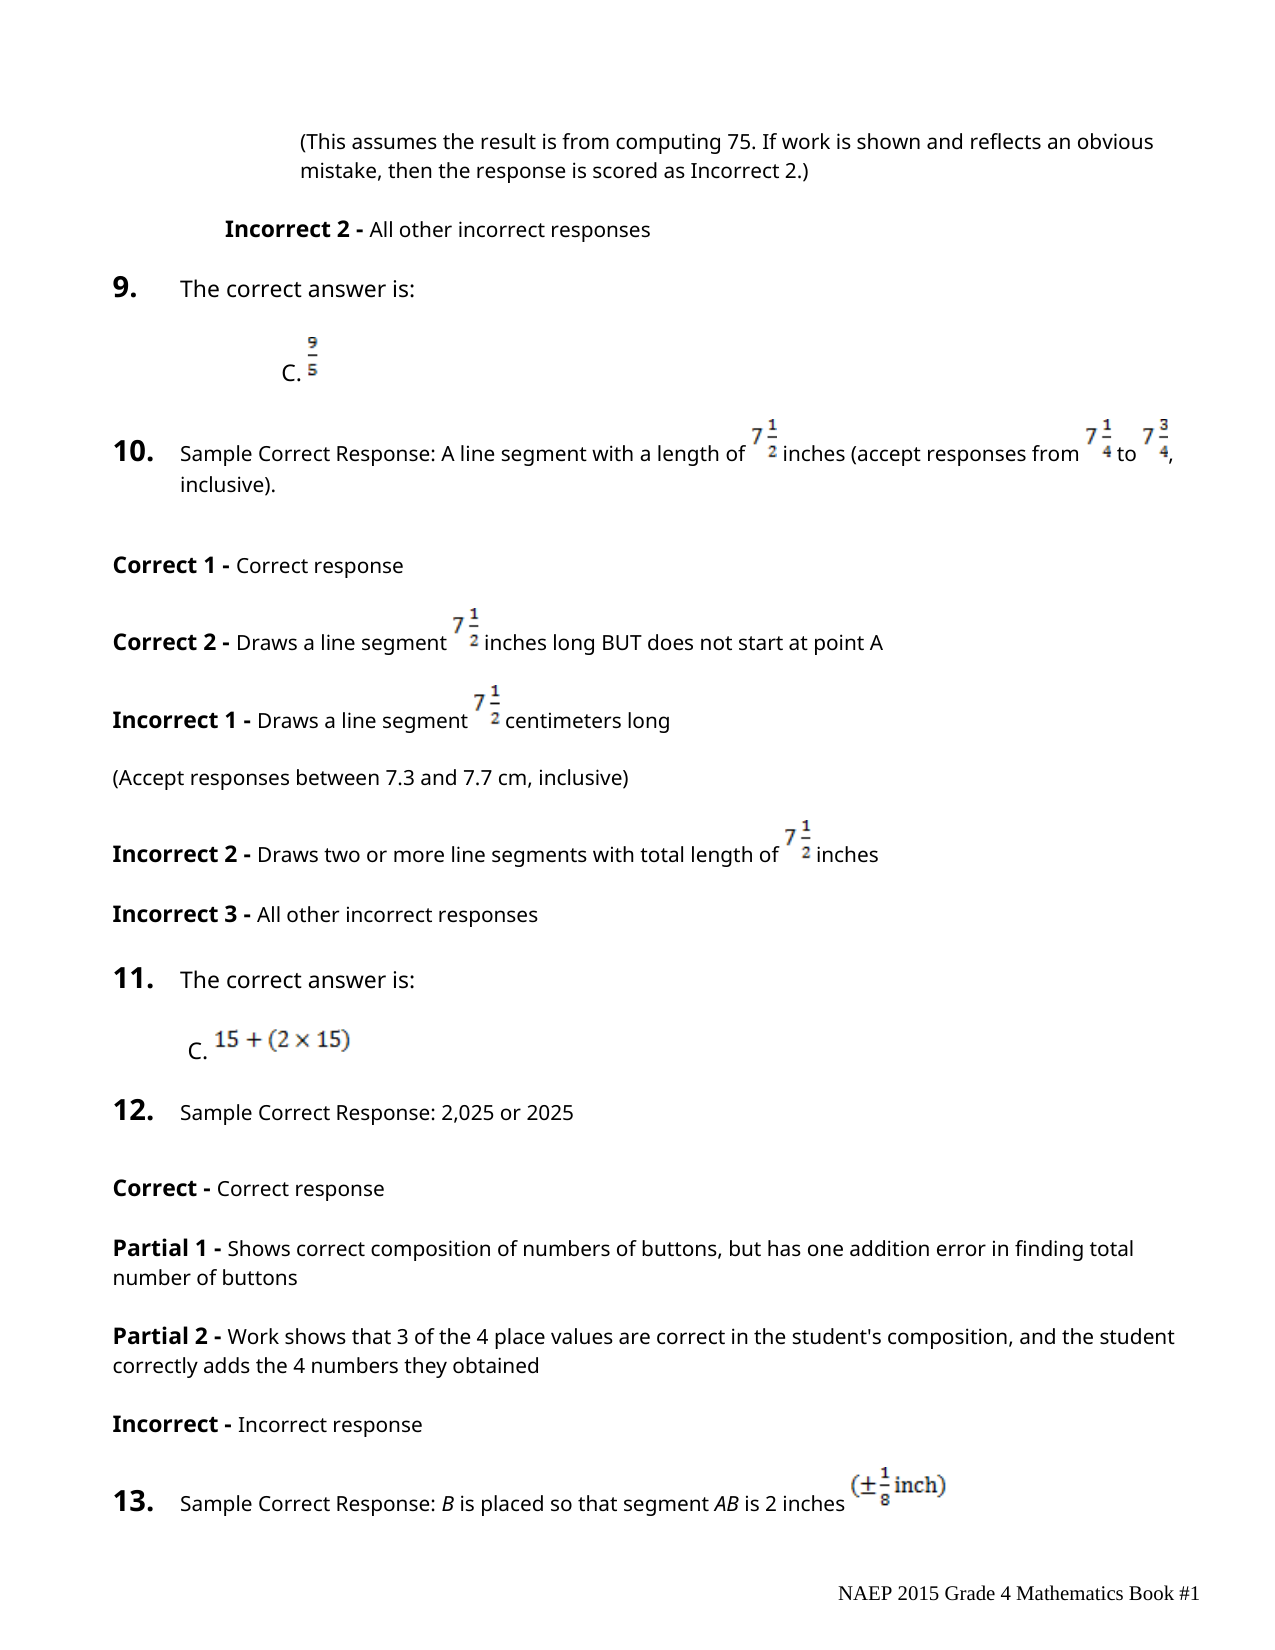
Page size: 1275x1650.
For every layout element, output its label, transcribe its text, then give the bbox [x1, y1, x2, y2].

text Incorrect - Incorrect response [112, 1408, 1200, 1439]
text Partial 2 - Work shows that 3 of the 4 place values are correct in the student's composition, and the student correctly adds the 4 numbers they obtained [112, 1320, 1200, 1379]
list Sample Correct Response: A line segment with a length of inches (accept responses from to , inclusive). [112, 419, 1200, 499]
text Correct - Correct response [112, 1172, 1200, 1203]
picture [751, 419, 777, 462]
text Correct 2 - Draws a line segment inches long BUT does not start at point A [112, 608, 1200, 657]
text Partial 1 - Shows correct composition of numbers of buttons, but has one addition error in finding total number of buttons [112, 1232, 1200, 1291]
picture [1085, 419, 1112, 462]
list The correct answer is: [112, 957, 1200, 997]
text (Accept responses between 7.3 and 7.7 cm, inclusive) [112, 763, 1200, 792]
text Incorrect 2 - Draws two or more line segments with total length of inches [112, 820, 1200, 869]
picture [850, 1467, 947, 1512]
picture [784, 820, 811, 863]
picture [452, 608, 479, 651]
text C. [187, 1028, 1200, 1066]
picture [214, 1028, 351, 1060]
text C. [281, 338, 1200, 388]
picture [307, 337, 318, 382]
picture [1142, 419, 1168, 462]
list The correct answer is: [112, 267, 1200, 306]
text Correct 1 - Correct response [112, 549, 1200, 580]
text Incorrect 1 - Draws a line segment centimeters long [112, 686, 1200, 735]
text Incorrect 3 - All other incorrect responses [112, 898, 1200, 929]
list Sample Correct Response: 2,025 or 2025 [112, 1089, 1200, 1129]
list Sample Correct Response: B is placed so that segment AB is 2 inches [112, 1468, 1200, 1520]
text Incorrect 2 - All other incorrect responses [225, 213, 1200, 244]
picture [473, 685, 500, 729]
text (This assumes the result is from computing 75. If work is shown and reflects an obvious mistake, then the response is scored as Incorrect 2.) [300, 127, 1200, 184]
